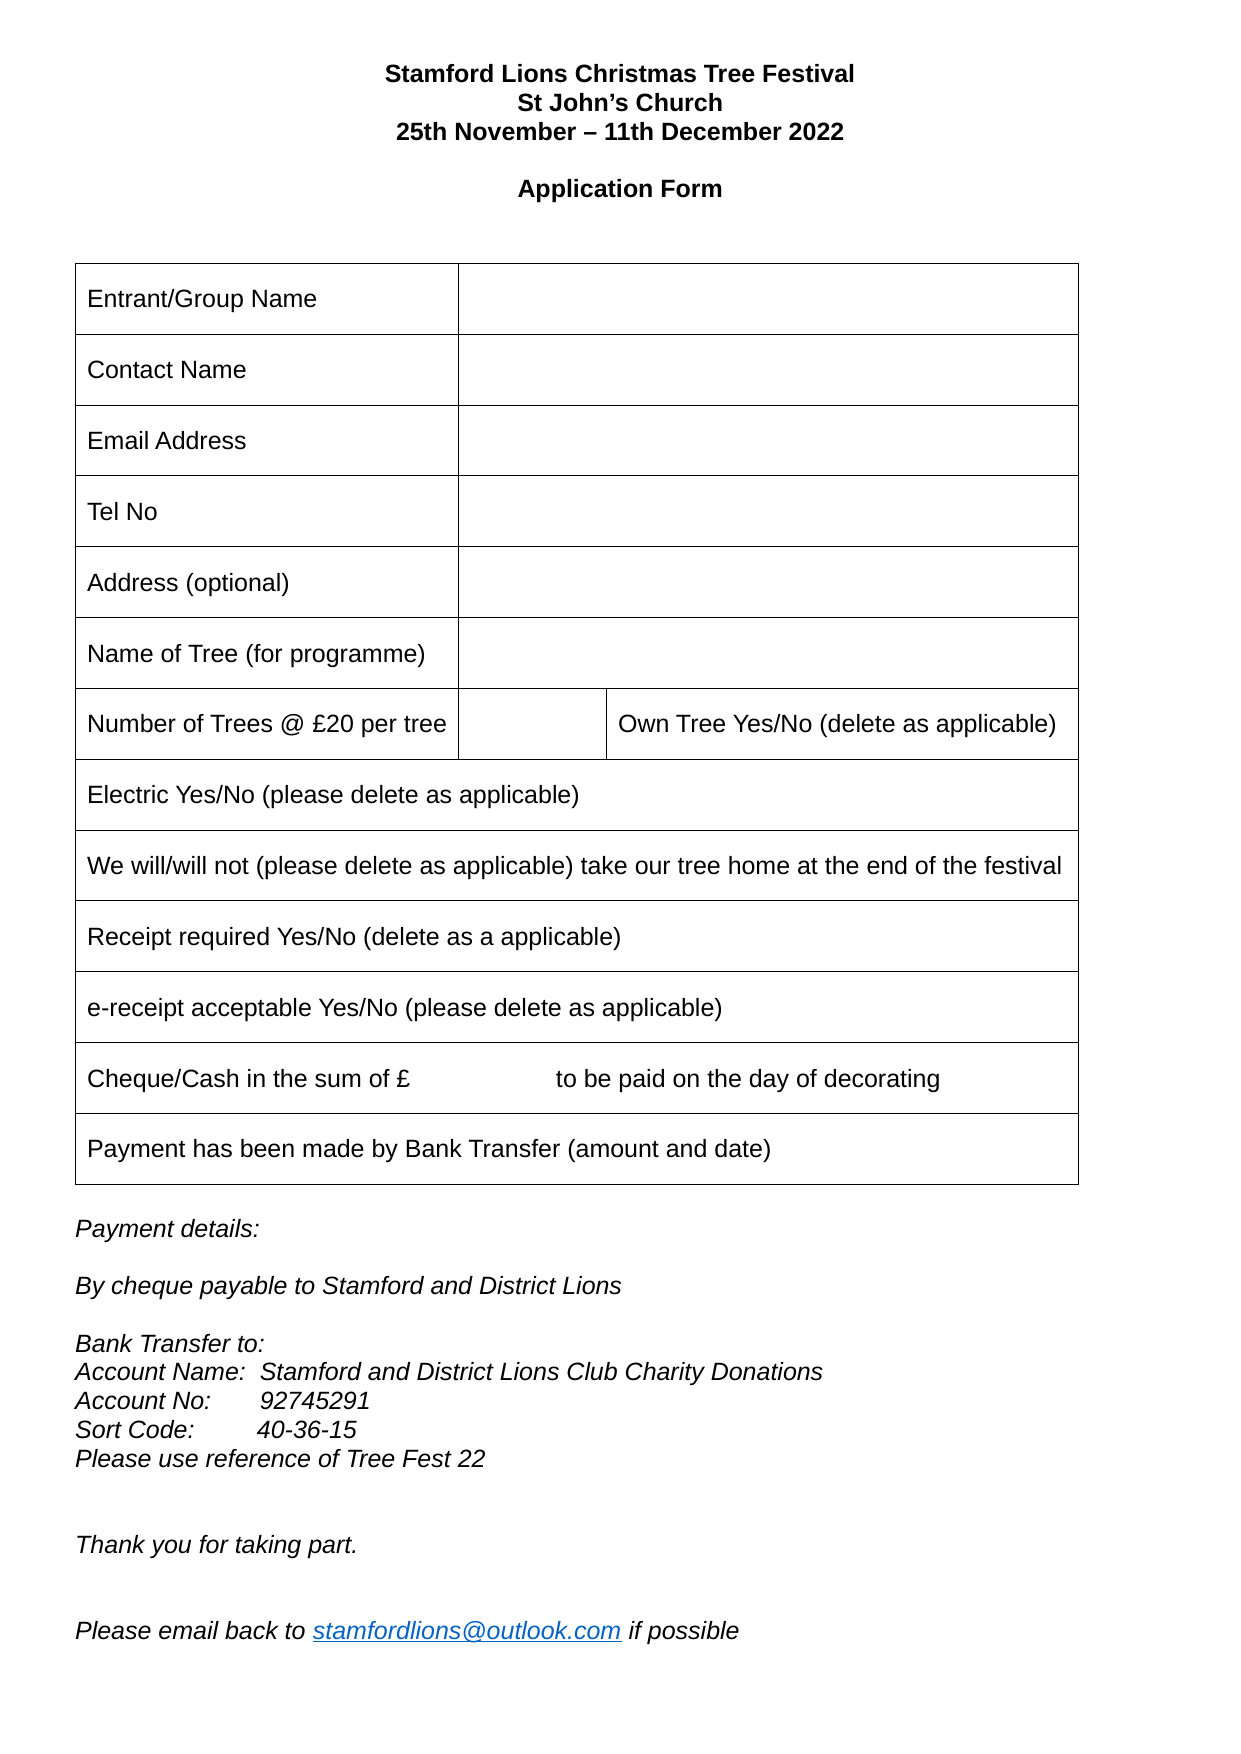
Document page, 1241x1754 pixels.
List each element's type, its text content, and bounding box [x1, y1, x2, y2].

text Bank Transfer to: [75, 1328, 1165, 1357]
table_cell Email Address [76, 406, 458, 475]
table_cell [459, 406, 1078, 475]
table_cell Receipt required Yes/No (delete as a applicable) [76, 901, 1078, 971]
text Please email back to stamfordlions@outlook.com if possible [75, 1616, 1165, 1645]
text Please use reference of Tree Fest 22 [75, 1443, 1165, 1472]
text Application Form [75, 174, 1165, 203]
text By cheque payable to Stamford and District Lions [75, 1271, 1165, 1300]
subtitle St John’s Church [75, 88, 1165, 117]
table_cell [459, 547, 1078, 617]
table_cell [459, 618, 1078, 688]
subtitle Stamford Lions Christmas Tree Festival [75, 59, 1165, 88]
table_cell [459, 689, 606, 759]
text Thank you for taking part. [75, 1530, 1165, 1558]
text Account No: 92745291 [75, 1386, 1165, 1415]
text Sort Code: 40-36-15 [75, 1415, 1165, 1443]
table_header [459, 264, 1078, 334]
table_cell Tel No [76, 476, 458, 546]
table_cell Number of Trees @ £20 per tree [76, 689, 458, 759]
table_cell [459, 335, 1078, 404]
table_cell We will/will not (please delete as applicable) take our tree home at the end of the festival [76, 831, 1078, 900]
table_cell e-receipt acceptable Yes/No (please delete as applicable) [76, 972, 1078, 1042]
table_cell Contact Name [76, 335, 458, 404]
table_cell Address (optional) [76, 547, 458, 617]
table_cell Name of Tree (for programme) [76, 618, 458, 688]
text Payment details: [75, 1213, 1165, 1242]
table_cell Payment has been made by Bank Transfer (amount and date) [76, 1114, 1078, 1184]
table_cell [459, 476, 1078, 546]
table_cell Electric Yes/No (please delete as applicable) [76, 760, 1078, 829]
subtitle 25th November – 11th December 2022 [75, 117, 1165, 145]
text Account Name: Stamford and District Lions Club Charity Donations [75, 1357, 1165, 1386]
table_header Entrant/Group Name [76, 264, 458, 334]
table_cell Own Tree Yes/No (delete as applicable) [607, 689, 1078, 759]
table_cell Cheque/Cash in the sum of £ to be paid on the day of decorating [76, 1043, 1078, 1113]
